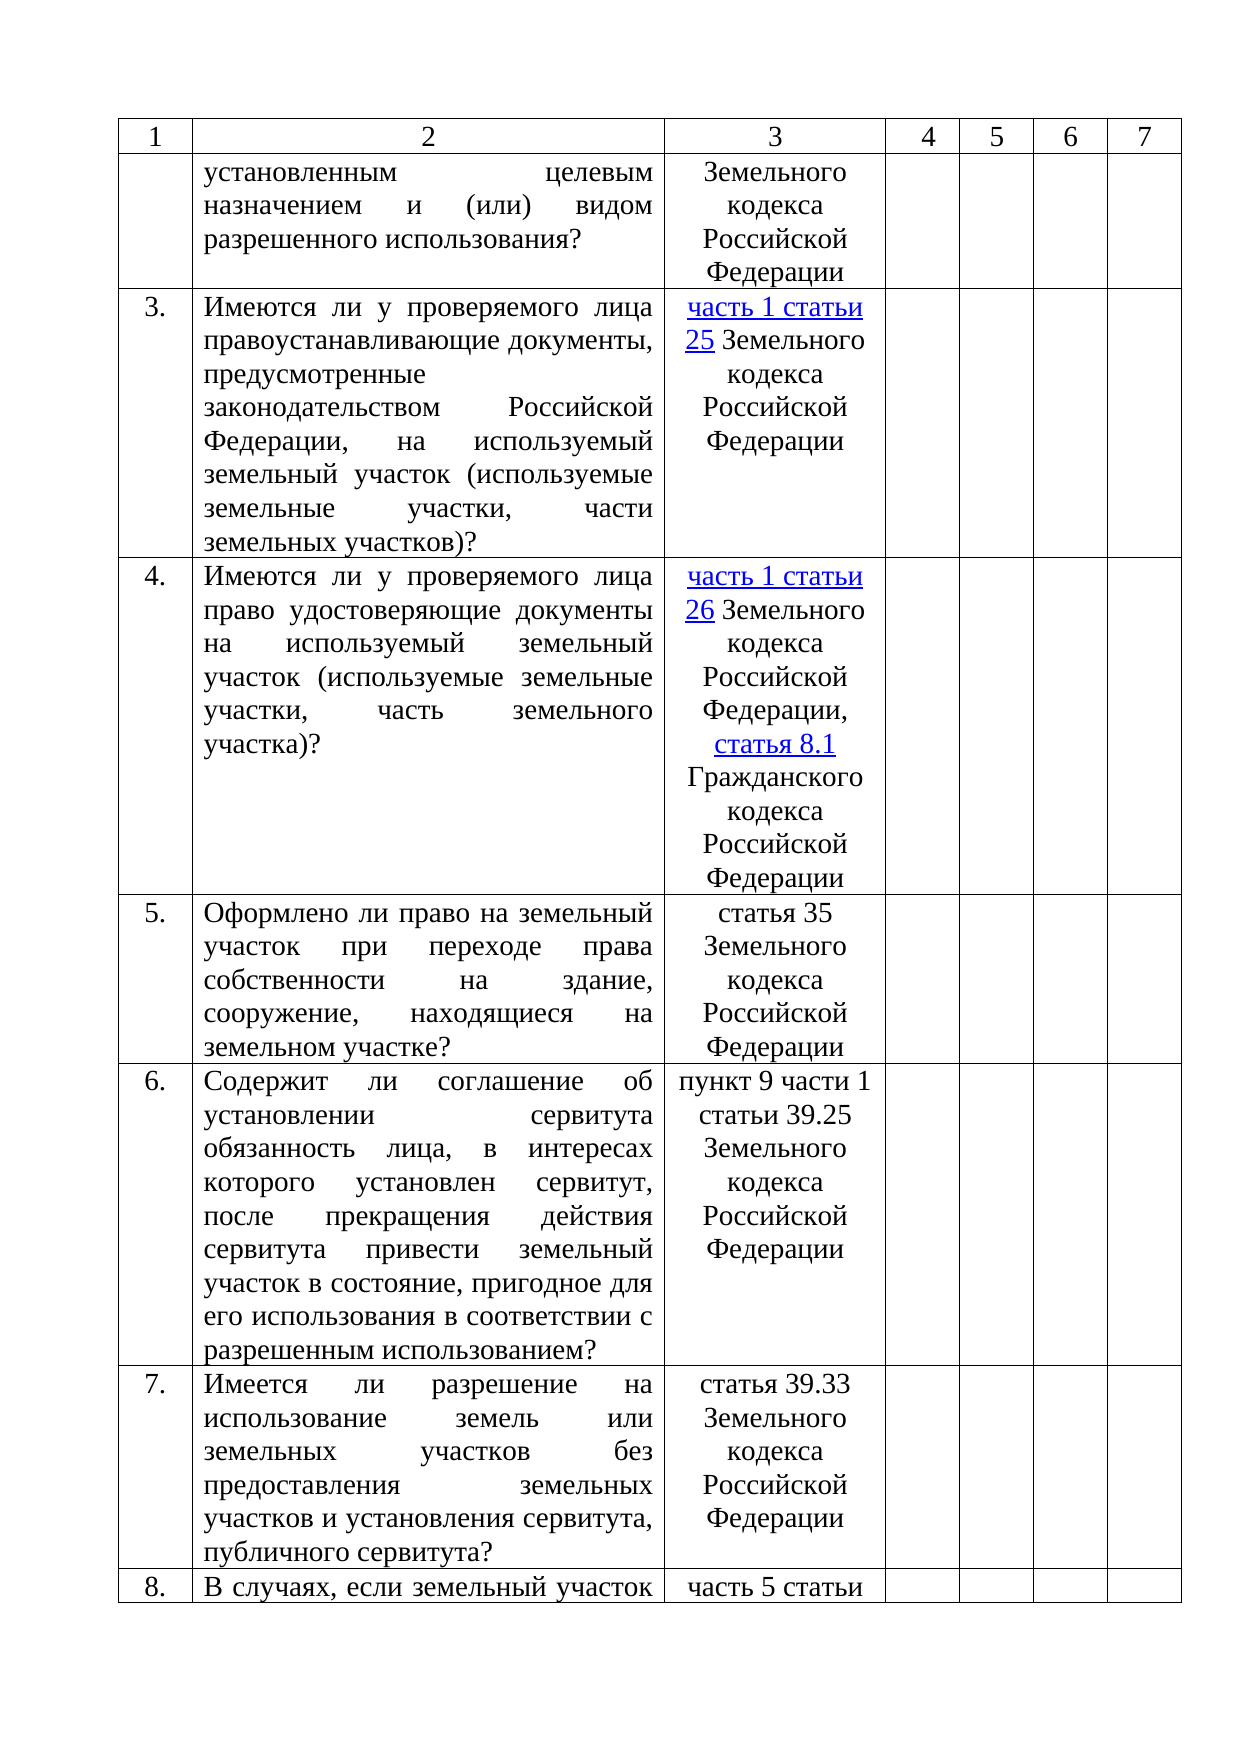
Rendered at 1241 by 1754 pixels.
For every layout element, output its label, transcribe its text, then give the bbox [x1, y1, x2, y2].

table_cell [1034, 154, 1107, 288]
table_cell [1034, 1366, 1107, 1568]
table_cell [960, 154, 1033, 288]
table_cell [960, 895, 1033, 1062]
table_cell 2. [119, 154, 192, 288]
table_cell [886, 1064, 959, 1365]
table_cell 6. [119, 1064, 192, 1365]
table_cell [1108, 558, 1181, 894]
table_cell часть 1 статьи 26 Земельного кодекса Российской Федерации, статья 8.1 Гражданского кодекса Российской Федерации [665, 558, 885, 894]
table_cell [1108, 154, 1181, 288]
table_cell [665, 1569, 885, 1602]
table_cell [1034, 895, 1107, 1062]
table_cell [886, 1569, 959, 1602]
table_cell [960, 558, 1033, 894]
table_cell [193, 1569, 664, 1602]
table_cell [1108, 1569, 1181, 1602]
table_cell [886, 154, 959, 288]
table_cell Имеются ли у проверяемого лица правоустанавливающие документы, предусмотренные законодательством Российской Федерации, на используемый земельный участок (используемые земельные участки, части земельных участков)? [193, 289, 664, 557]
table_cell [1108, 1366, 1181, 1568]
table_header 3 [665, 119, 885, 153]
table_cell 5. [119, 895, 192, 1062]
table_cell [1108, 1064, 1181, 1365]
table_cell [886, 895, 959, 1062]
table_cell статья 39.33 Земельного кодекса Российской Федерации [665, 1366, 885, 1568]
table_cell [886, 558, 959, 894]
table_cell [886, 1366, 959, 1568]
table_cell [1034, 558, 1107, 894]
table_cell [960, 289, 1033, 557]
table_cell 4. [119, 558, 192, 894]
table_cell 3. [119, 289, 192, 557]
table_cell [665, 154, 885, 288]
table_cell [960, 1064, 1033, 1365]
table_header 5 [960, 119, 1033, 153]
table_cell [1034, 1569, 1107, 1602]
table_cell часть 1 статьи 25 Земельного кодекса Российской Федерации [665, 289, 885, 557]
table_cell Имеются ли у проверяемого лица право удостоверяющие документы на используемый земельный участок (используемые земельные участки, часть земельного участка)? [193, 558, 664, 894]
table_cell [1034, 289, 1107, 557]
table_cell [886, 289, 959, 557]
table_header 1 [119, 119, 192, 153]
table_cell 7. [119, 1366, 192, 1568]
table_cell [193, 154, 664, 288]
table_header 4 [886, 119, 959, 153]
table_cell Оформлено ли право на земельный участок при переходе права собственности на здание, сооружение, находящиеся на земельном участке? [193, 895, 664, 1062]
table_cell [960, 1569, 1033, 1602]
table_cell [1108, 895, 1181, 1062]
table_cell 8. [119, 1569, 192, 1602]
table_cell [1034, 1064, 1107, 1365]
table_cell Содержит ли соглашение об установлении сервитута обязанность лица, в интересах которого установлен сервитут, после прекращения действия сервитута привести земельный участок в состояние, пригодное для его использования в соответствии с разрешенным использованием? [193, 1064, 664, 1365]
table_cell [960, 1366, 1033, 1568]
table_cell [1108, 289, 1181, 557]
table_header 7 [1108, 119, 1181, 153]
table_cell пункт 9 части 1 статьи 39.25 Земельного кодекса Российской Федерации [665, 1064, 885, 1365]
table_header 2 [193, 119, 664, 153]
table_header 6 [1034, 119, 1107, 153]
table_cell статья 35 Земельного кодекса Российской Федерации [665, 895, 885, 1062]
table_cell Имеется ли разрешение на использование земель или земельных участков без предоставления земельных участков и установления сервитута, публичного сервитута? [193, 1366, 664, 1568]
